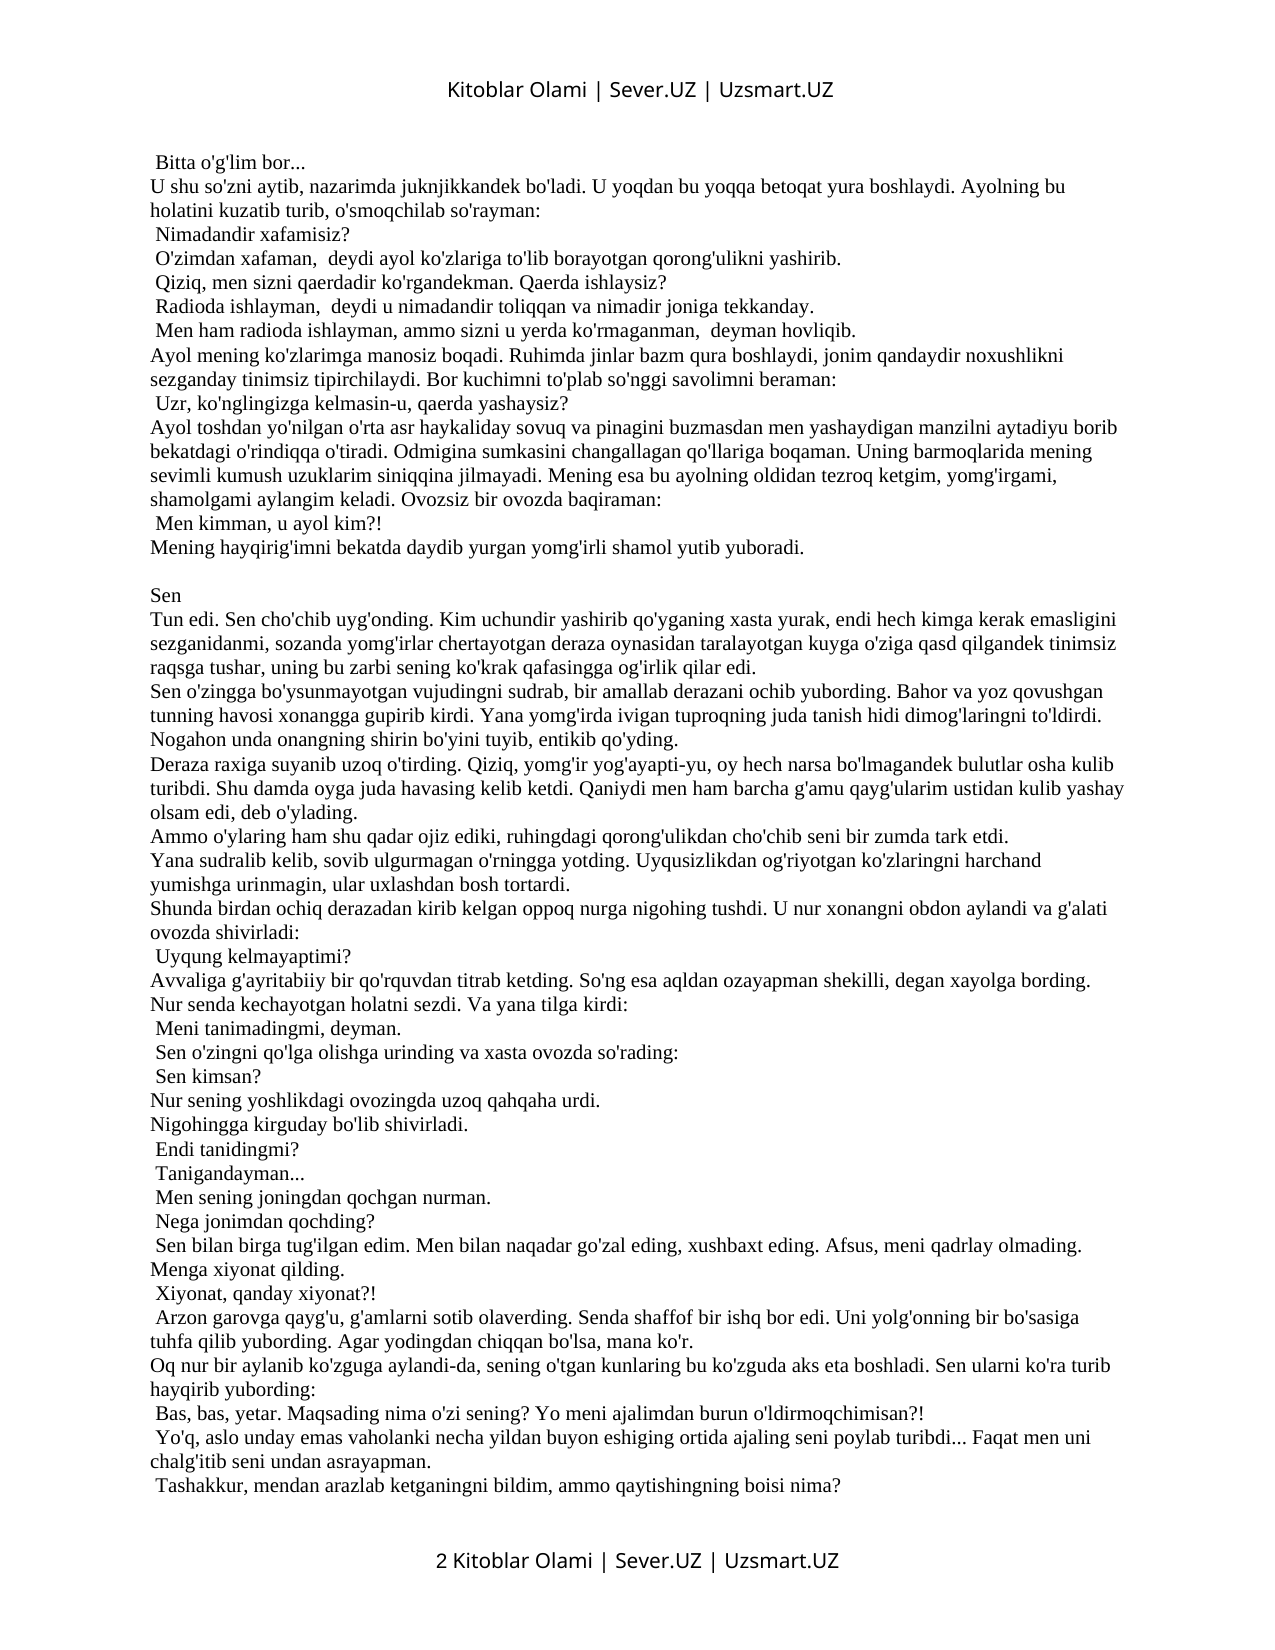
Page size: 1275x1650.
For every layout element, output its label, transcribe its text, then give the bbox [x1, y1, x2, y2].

text Sen o'zingni qo'lga olishga urinding va xasta ovozda so'rading: [150, 1040, 1125, 1064]
text Yana sudralib kelib, sovib ulgurmagan o'rningga yotding. Uyqusizlikdan og'riyotgan ko'zlaringni harchand yumishga urinmagin, ular uxlashdan bosh tortardi. [150, 848, 1125, 896]
text Radioda ishlayman, deydi u nimadandir toliqqan va nimadir joniga tekkanday. [150, 294, 1125, 318]
text Nimadandir xafamisiz? [150, 222, 1125, 246]
text Deraza raxiga suyanib uzoq o'tirding. Qiziq, yomg'ir yog'ayapti-yu, oy hech narsa bo'lmagandek bulutlar osha kulib turibdi. Shu damda oyga juda havasing kelib ketdi. Qaniydi men ham barcha g'amu qayg'ularim ustidan kulib yashay olsam edi, deb o'ylading. [150, 751, 1125, 824]
text Ammo o'ylaring ham shu qadar ojiz ediki, ruhingdagi qorong'ulikdan cho'chib seni bir zumda tark etdi. [150, 824, 1125, 848]
text Uzr, ko'nglingizga kelmasin-u, qaerda yashaysiz? [150, 391, 1125, 415]
text U shu so'zni aytib, nazarimda juknjikkandek bo'ladi. U yoqdan bu yoqqa betoqat yura boshlaydi. Ayolning bu holatini kuzatib turib, o'smoqchilab so'rayman: [150, 174, 1125, 222]
text Sen bilan birga tug'ilgan edim. Men bilan naqadar go'zal eding, xushbaxt eding. Afsus, meni qadrlay olmading. Menga xiyonat qilding. [150, 1233, 1125, 1281]
text Meni tanimadingmi, deyman. [150, 1016, 1125, 1040]
text Avvaliga g'ayritabiiy bir qo'rquvdan titrab ketding. So'ng esa aqldan ozayapman shekilli, degan xayolga bording. Nur senda kechayotgan holatni sezdi. Va yana tilga kirdi: [150, 968, 1125, 1016]
text Bas, bas, yetar. Maqsading nima o'zi sening? Yo meni ajalimdan burun o'ldirmoqchimisan?! [150, 1401, 1125, 1425]
text Sen [150, 583, 1125, 607]
text Qiziq, men sizni qaerdadir ko'rgandekman. Qaerda ishlaysiz? [150, 270, 1125, 294]
text Ayol mening ko'zlarimga manosiz boqadi. Ruhimda jinlar bazm qura boshlaydi, jonim qandaydir noxushlikni sezganday tinimsiz tipirchilaydi. Bor kuchimni to'plab so'nggi savolimni beraman: [150, 342, 1125, 391]
text Tun edi. Sen cho'chib uyg'onding. Kim uchundir yashirib qo'yganing xasta yurak, endi hech kimga kerak emasligini sezganidanmi, sozanda yomg'irlar chertayotgan deraza oynasidan taralayotgan kuyga o'ziga qasd qilgandek tinimsiz raqsga tushar, uning bu zarbi sening ko'krak qafasingga og'irlik qilar edi. [150, 607, 1125, 679]
text Tanigandayman... [150, 1161, 1125, 1184]
text Mening hayqirig'imni bekatda daydib yurgan yomg'irli shamol yutib yuboradi. [150, 535, 1125, 559]
text Sen o'zingga bo'ysunmayotgan vujudingni sudrab, bir amallab derazani ochib yubording. Bahor va yoz qovushgan tunning havosi xonangga gupirib kirdi. Yana yomg'irda ivigan tuproqning juda tanish hidi dimog'laringni to'ldirdi. Nogahon unda onangning shirin bo'yini tuyib, entikib qo'yding. [150, 679, 1125, 751]
text O'zimdan xafaman, deydi ayol ko'zlariga to'lib borayotgan qorong'ulikni yashirib. [150, 246, 1125, 270]
text Men ham radioda ishlayman, ammo sizni u yerda ko'rmaganman, deyman hovliqib. [150, 318, 1125, 342]
text Endi tanidingmi? [150, 1136, 1125, 1161]
text Xiyonat, qanday xiyonat?! [150, 1281, 1125, 1305]
text Tashakkur, mendan arazlab ketganingni bildim, ammo qaytishingning boisi nima? [150, 1473, 1125, 1497]
text Men kimman, u ayol kim?! [150, 511, 1125, 535]
text Bitta o'g'lim bor... [150, 150, 1125, 174]
text Arzon garovga qayg'u, g'amlarni sotib olaverding. Senda shaffof bir ishq bor edi. Uni yolg'onning bir bo'sasiga tuhfa qilib yubording. Agar yodingdan chiqqan bo'lsa, mana ko'r. [150, 1305, 1125, 1353]
text Uyqung kelmayaptimi? [150, 944, 1125, 968]
text Sen kimsan? [150, 1064, 1125, 1088]
text Shunda birdan ochiq derazadan kirib kelgan oppoq nurga nigohing tushdi. U nur xonangni obdon aylandi va g'alati ovozda shivirladi: [150, 896, 1125, 944]
text Ayol toshdan yo'nilgan o'rta asr haykaliday sovuq va pinagini buzmasdan men yashaydigan manzilni aytadiyu borib bekatdagi o'rindiqqa o'tiradi. Odmigina sumkasini changallagan qo'llariga boqaman. Uning barmoqlarida mening sevimli kumush uzuklarim siniqqina jilmayadi. Mening esa bu ayolning oldidan tezroq ketgim, yomg'irgami, shamolgami aylangim keladi. Ovozsiz bir ovozda baqiraman: [150, 415, 1125, 511]
text Nigohingga kirguday bo'lib shivirladi. [150, 1112, 1125, 1136]
text Nega jonimdan qochding? [150, 1209, 1125, 1233]
text Nur sening yoshlikdagi ovozingda uzoq qahqaha urdi. [150, 1088, 1125, 1112]
text Oq nur bir aylanib ko'zguga aylandi-da, sening o'tgan kunlaring bu ko'zguda aks eta boshladi. Sen ularni ko'ra turib hayqirib yubording: [150, 1353, 1125, 1401]
text Men sening joningdan qochgan nurman. [150, 1184, 1125, 1209]
text Yo'q, aslo unday emas vaholanki necha yildan buyon eshiging ortida ajaling seni poylab turibdi... Faqat men uni chalg'itib seni undan asrayapman. [150, 1425, 1125, 1473]
